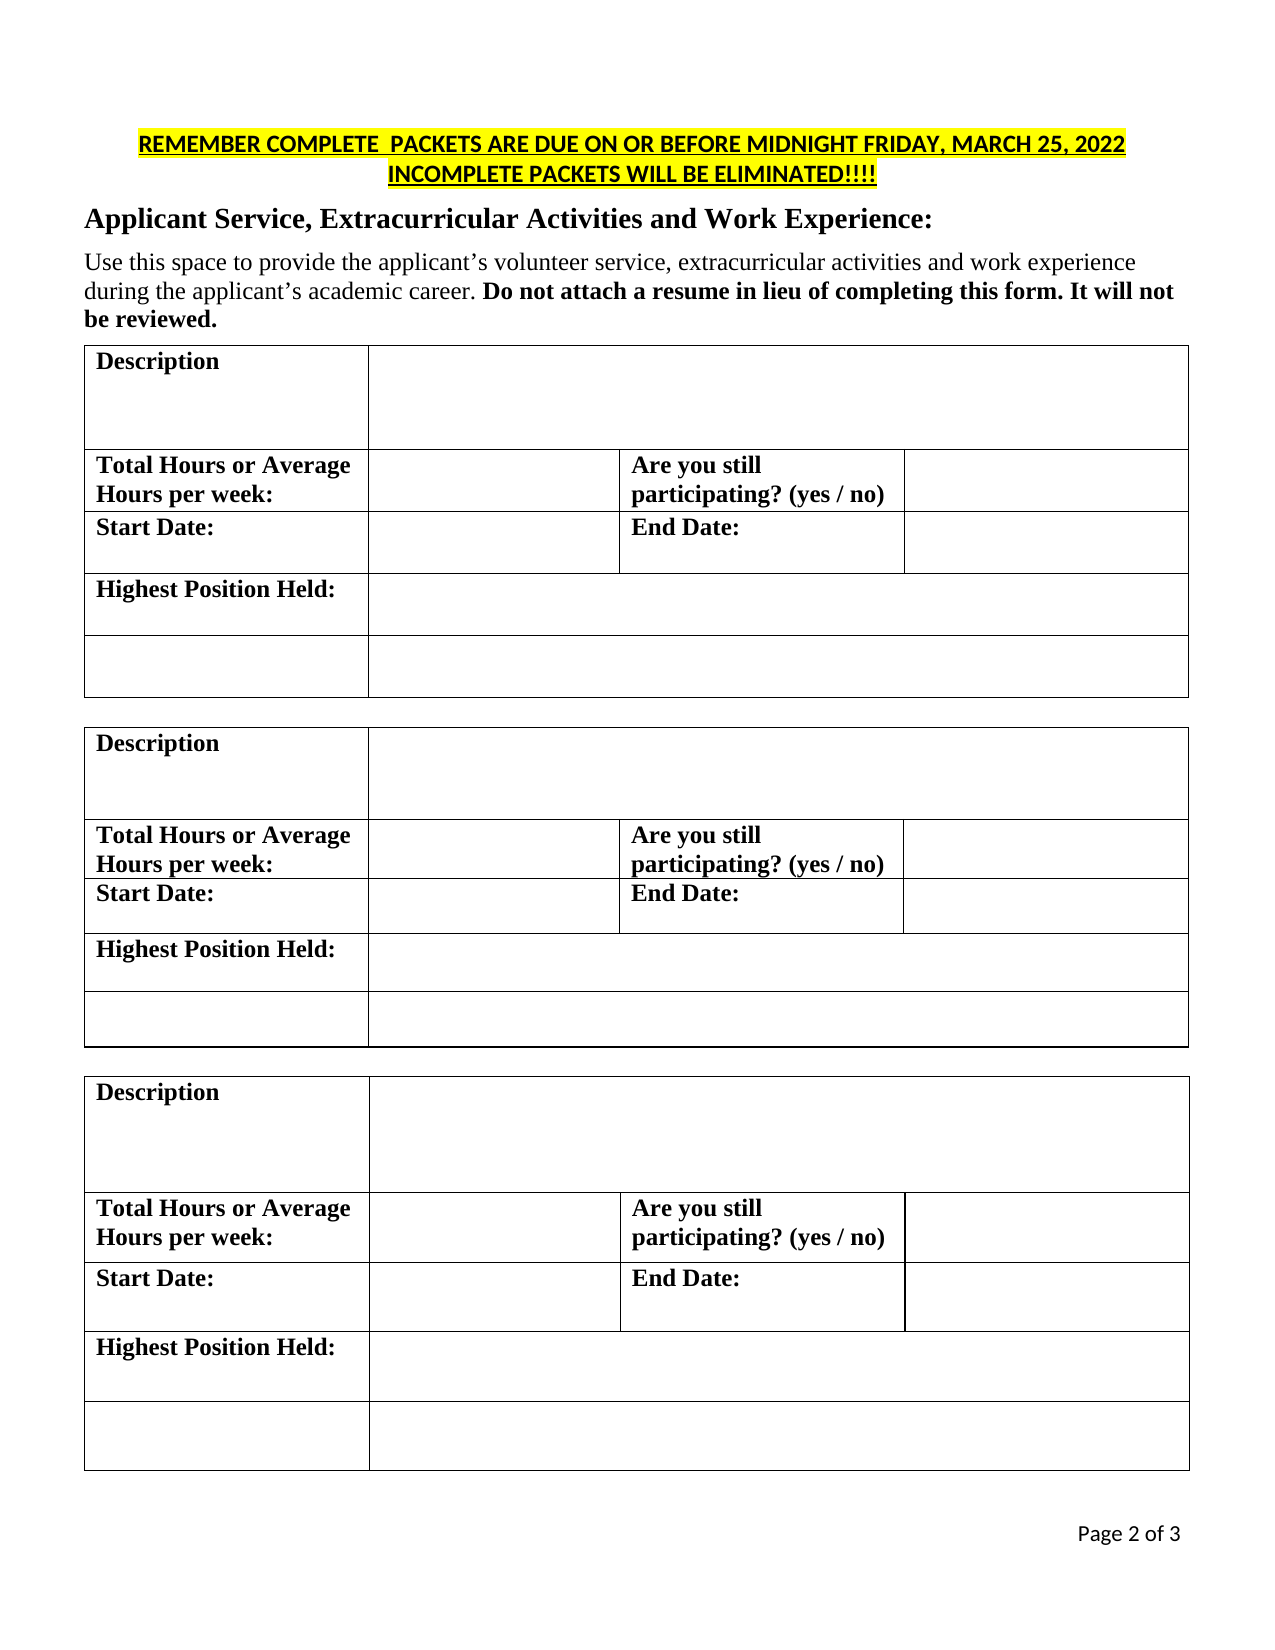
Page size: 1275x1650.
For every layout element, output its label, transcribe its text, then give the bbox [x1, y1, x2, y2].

table_cell End Date: [620, 879, 903, 933]
table_cell [906, 1193, 1189, 1262]
table_cell End Date: [620, 512, 904, 573]
table_cell Are you still participating? (yes / no) [621, 1193, 904, 1262]
table_cell [370, 1332, 1189, 1401]
table_cell Highest Position Held: [85, 1332, 369, 1401]
text Use this space to provide the applicant’s volunteer service, extracurricular activities and work experience during the applicant’s academic career. Do not attach a resume in lieu of completing this form. It will not be reviewed. [84, 247, 1181, 333]
table_cell Total Hours or Average Hours per week: [85, 450, 368, 511]
table_cell [905, 450, 1188, 511]
table_cell [370, 1263, 620, 1331]
table_cell Start Date: [85, 512, 368, 573]
table_cell [904, 879, 1188, 933]
table_cell [370, 1193, 620, 1262]
table_cell Highest Position Held: [85, 574, 368, 635]
table_header Description [85, 728, 368, 819]
table_cell [85, 992, 368, 1046]
table_cell Start Date: [85, 1263, 369, 1331]
table_cell Highest Position Held: [85, 934, 368, 991]
table_cell Are you still participating? (yes / no) [620, 820, 903, 877]
table_cell Total Hours or Average Hours per week: [85, 1193, 369, 1262]
table_cell [369, 992, 1188, 1046]
table_cell Start Date: [85, 879, 368, 933]
table_header [369, 728, 1188, 819]
table_cell [370, 1402, 1189, 1470]
table_cell [369, 450, 619, 511]
table_header Description [85, 346, 368, 449]
table_cell [369, 574, 1188, 635]
text REMEMBER COMPLETE PACKETS ARE DUE ON OR BEFORE MIDNIGHT FRIDAY, MARCH 25, 2022 INCOMPLETE PACKETS WILL BE ELIMINATED!!!! [877, 128, 1181, 189]
text Applicant Service, Extracurricular Activities and Work Experience: [84, 201, 1181, 235]
table_cell [904, 820, 1188, 877]
table_cell End Date: [621, 1263, 904, 1331]
table_cell [369, 879, 619, 933]
table_cell [906, 1263, 1189, 1331]
text REMEMBER COMPLETE PACKETS ARE DUE ON OR BEFORE MIDNIGHT FRIDAY, MARCH 25, 2022 INCOMPLETE PACKETS WILL BE ELIMINATED!!!! [84, 128, 388, 189]
table_header [369, 346, 1188, 449]
table_cell [85, 1402, 369, 1470]
table_cell [369, 636, 1188, 697]
table_cell [369, 512, 619, 573]
table_cell [85, 636, 368, 697]
table_cell Are you still participating? (yes / no) [620, 450, 904, 511]
table_cell [369, 934, 1188, 991]
table_cell [369, 820, 619, 877]
table_header [370, 1077, 1189, 1192]
table_header Description [85, 1077, 369, 1192]
table_cell Total Hours or Average Hours per week: [85, 820, 368, 877]
table_cell [905, 512, 1188, 573]
